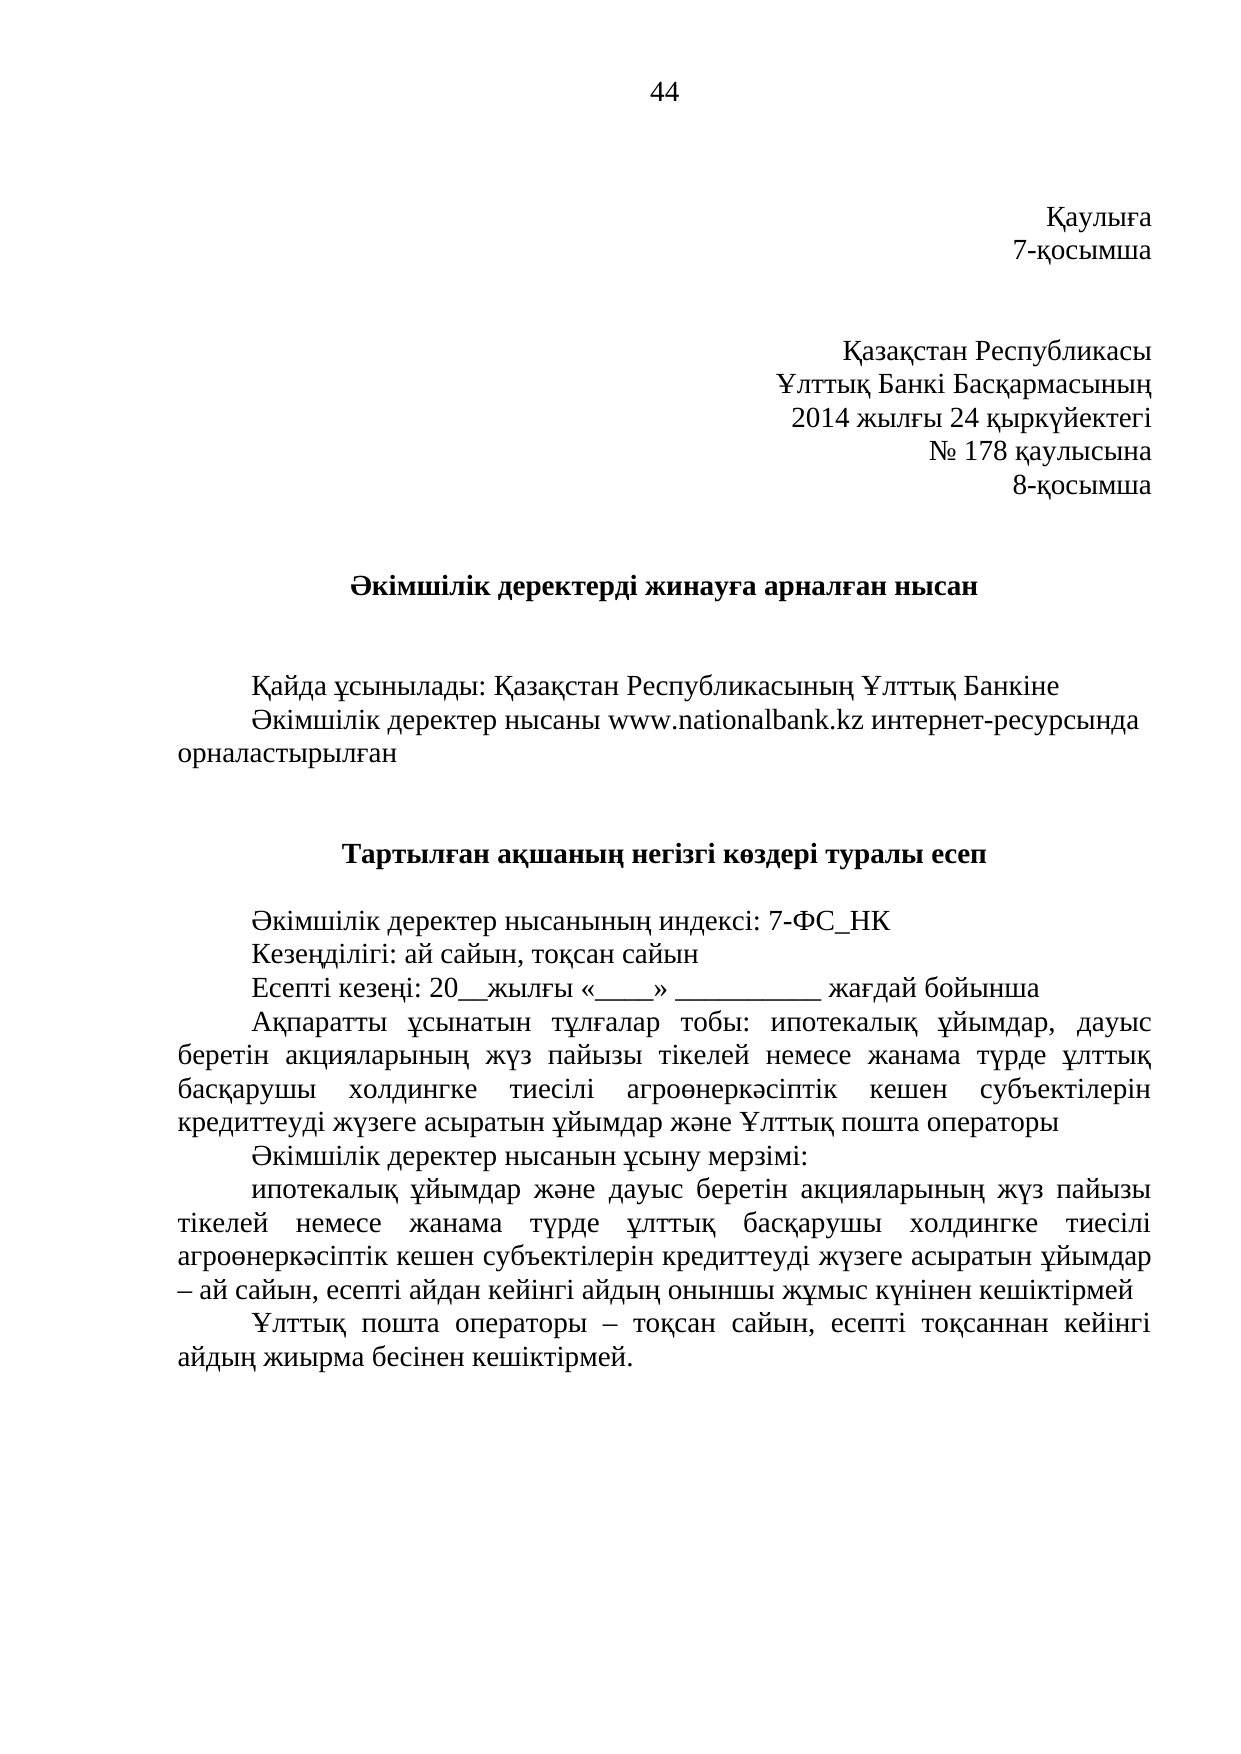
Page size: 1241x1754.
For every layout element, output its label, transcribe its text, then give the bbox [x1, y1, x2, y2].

text Қазақстан Республикасы [177, 333, 1152, 366]
text Тартылған ақшаның негізгі көздері туралы есеп [177, 836, 1152, 869]
text Әкімшілік деректер нысаны www.nationalbank.kz интернет-ресурсында орналастырылған [177, 702, 1152, 769]
text 7-қосымша [177, 232, 1152, 266]
text Әкімшілік деректер нысанының индексі: 7-ФС_НК [177, 903, 1152, 937]
text Ұлттық пошта операторы – тоқсан сайын, есепті тоқсаннан кейінгі айдың жиырма бесінен кешіктірмей. [177, 1306, 1152, 1373]
text Әкімшілік деректер нысанын ұсыну мерзімі: [177, 1138, 1152, 1171]
text Кезеңділігі: ай сайын, тоқсан сайын [177, 937, 1152, 970]
text ипотекалық ұйымдар және дауыс беретін акцияларының жүз пайызы тікелей немесе жанама түрде ұлттық басқарушы холдингке тиесілі агроөнеркәсіптік кешен субъектілерін кредиттеуді жүзеге асыратын ұйымдар – ай сайын, есепті айдан кейінгі айдың оныншы жұмыс күнінен кешіктірмей [177, 1171, 1152, 1306]
text № 178 қаулысына [177, 433, 1152, 467]
text 8-қосымша [177, 467, 1152, 501]
text Ұлттық Банкі Басқармасының [177, 366, 1152, 400]
text 2014 жылғы 24 қыркүйектегі [177, 400, 1152, 433]
text Әкімшілік деректерді жинауға арналған нысан [177, 568, 1152, 601]
text Есепті кезеңі: 20__жылғы «____» __________ жағдай бойынша [177, 970, 1152, 1004]
text Ақпаратты ұсынатын тұлғалар тобы: ипотекалық ұйымдар, дауыс беретін акцияларының жүз пайызы тікелей немесе жанама түрде ұлттық басқарушы холдингке тиесілі агроөнеркәсіптік кешен субъектілерін кредиттеуді жүзеге асыратын ұйымдар және Ұлттық пошта операторы [177, 1004, 1152, 1138]
text Қаулыға [177, 199, 1152, 232]
text Қайда ұсынылады: Қазақстан Республикасының Ұлттық Банкіне [177, 668, 1152, 702]
